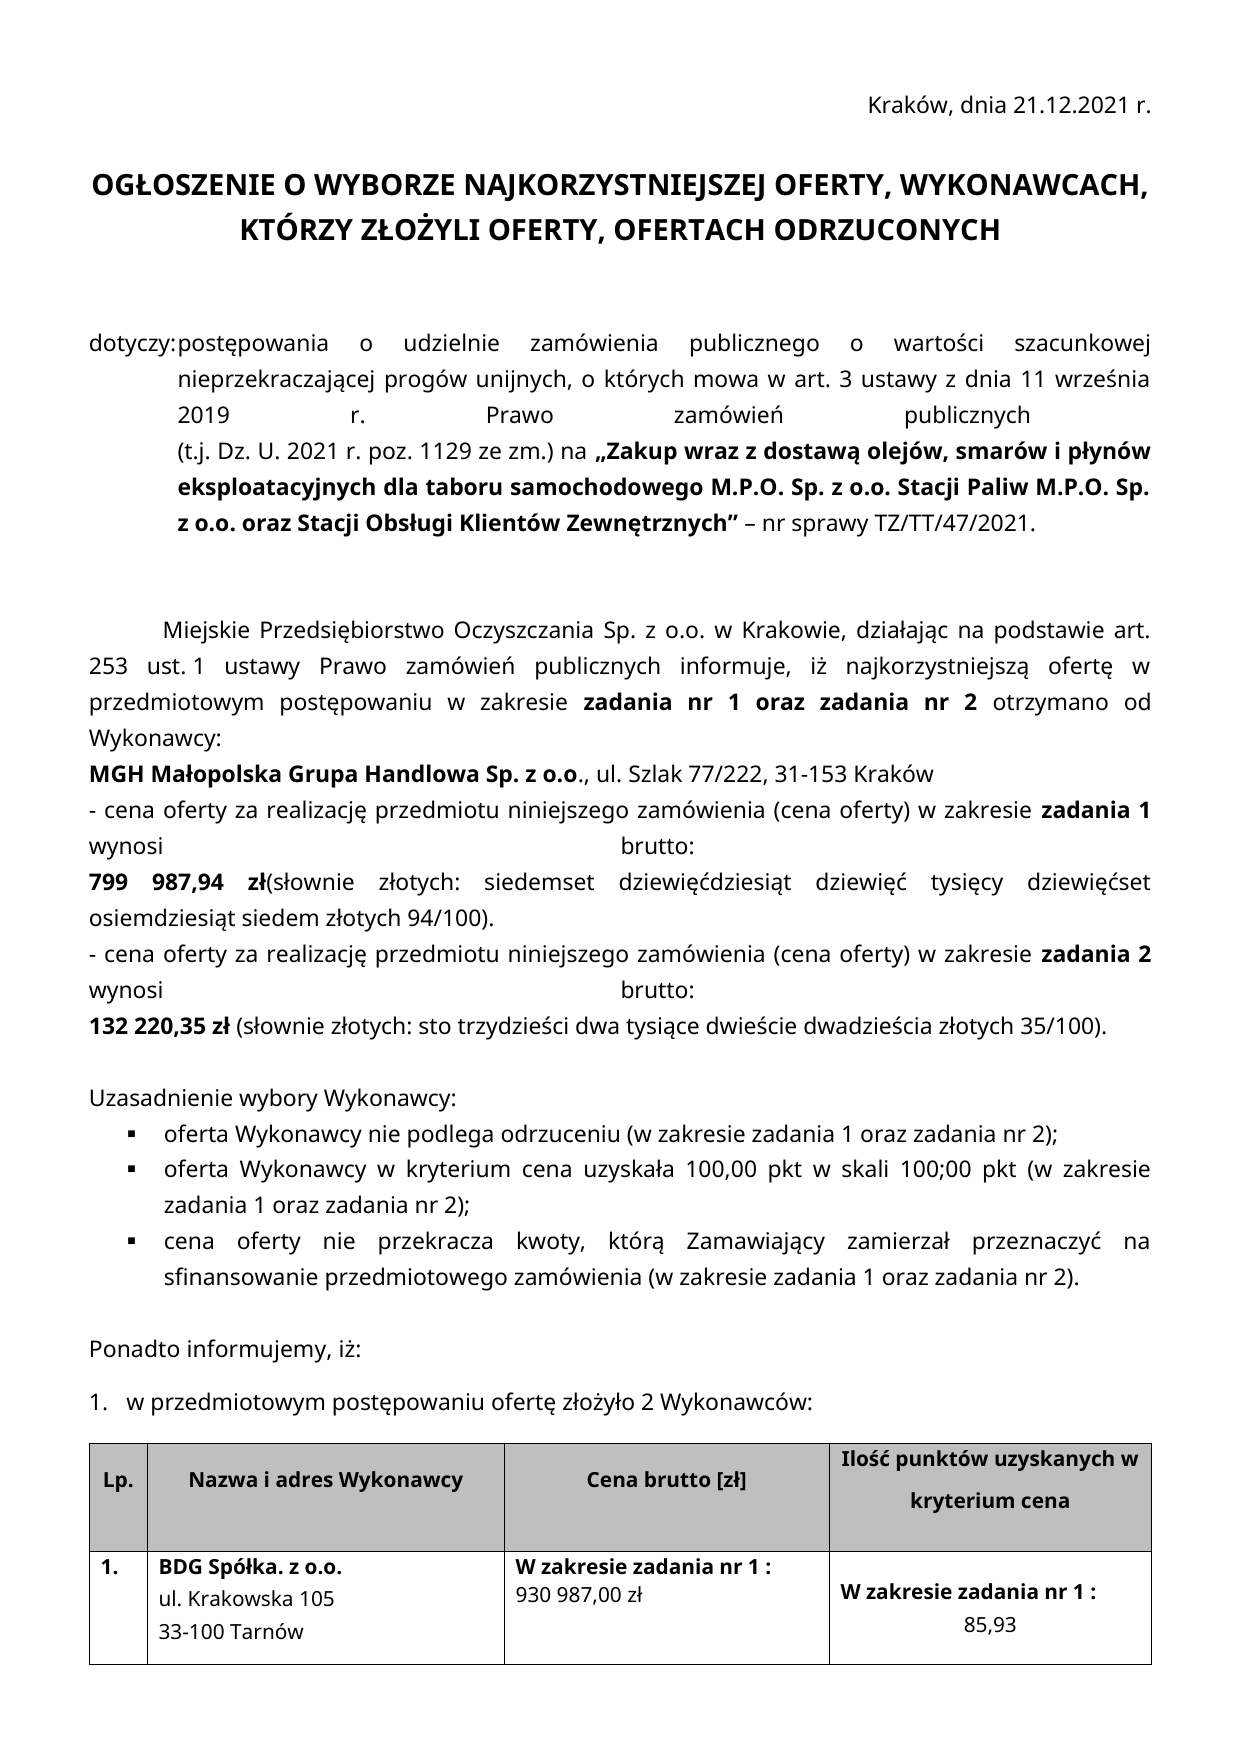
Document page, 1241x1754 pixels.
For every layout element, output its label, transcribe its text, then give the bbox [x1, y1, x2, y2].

text - cena oferty za realizację przedmiotu niniejszego zamówienia (cena oferty) w zakresie zadania 2 wynosi brutto: 132 220,35 zł (słownie złotych: sto trzydzieści dwa tysiące dwieście dwadzieścia złotych 35/100). [89, 938, 1152, 1041]
table_header Nazwa i adres Wykonawcy [148, 1444, 504, 1551]
text MGH Małopolska Grupa Handlowa Sp. z o.o., ul. Szlak 77/222, 31-153 Kraków [89, 758, 1152, 789]
table_cell [90, 1552, 147, 1664]
list cena oferty nie przekracza kwoty, którą Zamawiający zamierzał przeznaczyć na sfinansowanie przedmiotowego zamówienia (w zakresie zadania 1 oraz zadania nr 2). [126, 1225, 1152, 1292]
table_header Ilość punktów uzyskanych w kryterium cena [830, 1444, 1151, 1551]
text - cena oferty za realizację przedmiotu niniejszego zamówienia (cena oferty) w zakresie zadania 1 wynosi brutto: 799 987,94 zł(słownie złotych: siedemset dziewięćdziesiąt dziewięć tysięcy dziewięćset osiemdziesiąt siedem złotych 94/100). [89, 794, 1152, 933]
table_header Cena brutto [zł] [505, 1444, 829, 1551]
text Kraków, dnia 21.12.2021 r. [89, 89, 1152, 120]
text Miejskie Przedsiębiorstwo Oczyszczania Sp. z o.o. w Krakowie, działając na podstawie art. 253 ust. 1 ustawy Prawo zamówień publicznych informuje, iż najkorzystniejszą ofertę w przedmiotowym postępowaniu w zakresie zadania nr 1 oraz zadania nr 2 otrzymano od Wykonawcy: [89, 614, 1152, 753]
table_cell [505, 1552, 829, 1664]
text dotyczy: postępowania o udzielnie zamówienia publicznego o wartości szacunkowej nieprzekraczającej progów unijnych, o których mowa w art. 3 ustawy z dnia 11 września 2019 r. Prawo zamówień publicznych (t.j. Dz. U. 2021 r. poz. 1129 ze zm.) na „Zakup wraz z dostawą olejów, smarów i płynów eksploatacyjnych dla taboru samochodowego M.P.O. Sp. z o.o. Stacji Paliw M.P.O. Sp. z o.o. oraz Stacji Obsługi Klientów Zewnętrznych” – nr sprawy TZ/TT/47/2021. [89, 327, 1152, 538]
text Uzasadnienie wybory Wykonawcy: [89, 1082, 1152, 1113]
list w przedmiotowym postępowaniu ofertę złożyło 2 Wykonawców: [89, 1386, 1152, 1417]
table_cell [148, 1552, 504, 1664]
table_header Lp. [90, 1444, 147, 1551]
text Ponadto informujemy, iż: [89, 1333, 1152, 1364]
list oferta Wykonawcy nie podlega odrzuceniu (w zakresie zadania 1 oraz zadania nr 2); [126, 1117, 1152, 1149]
text OGŁOSZENIE O WYBORZE NAJKORZYSTNIEJSZEJ OFERTY, WYKONAWCACH, KTÓRZY ZŁOŻYLI OFERTY, OFERTACH ODRZUCONYCH [89, 164, 1152, 249]
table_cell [830, 1552, 1151, 1664]
list oferta Wykonawcy w kryterium cena uzyskała 100,00 pkt w skali 100;00 pkt (w zakresie zadania 1 oraz zadania nr 2); [126, 1153, 1152, 1221]
